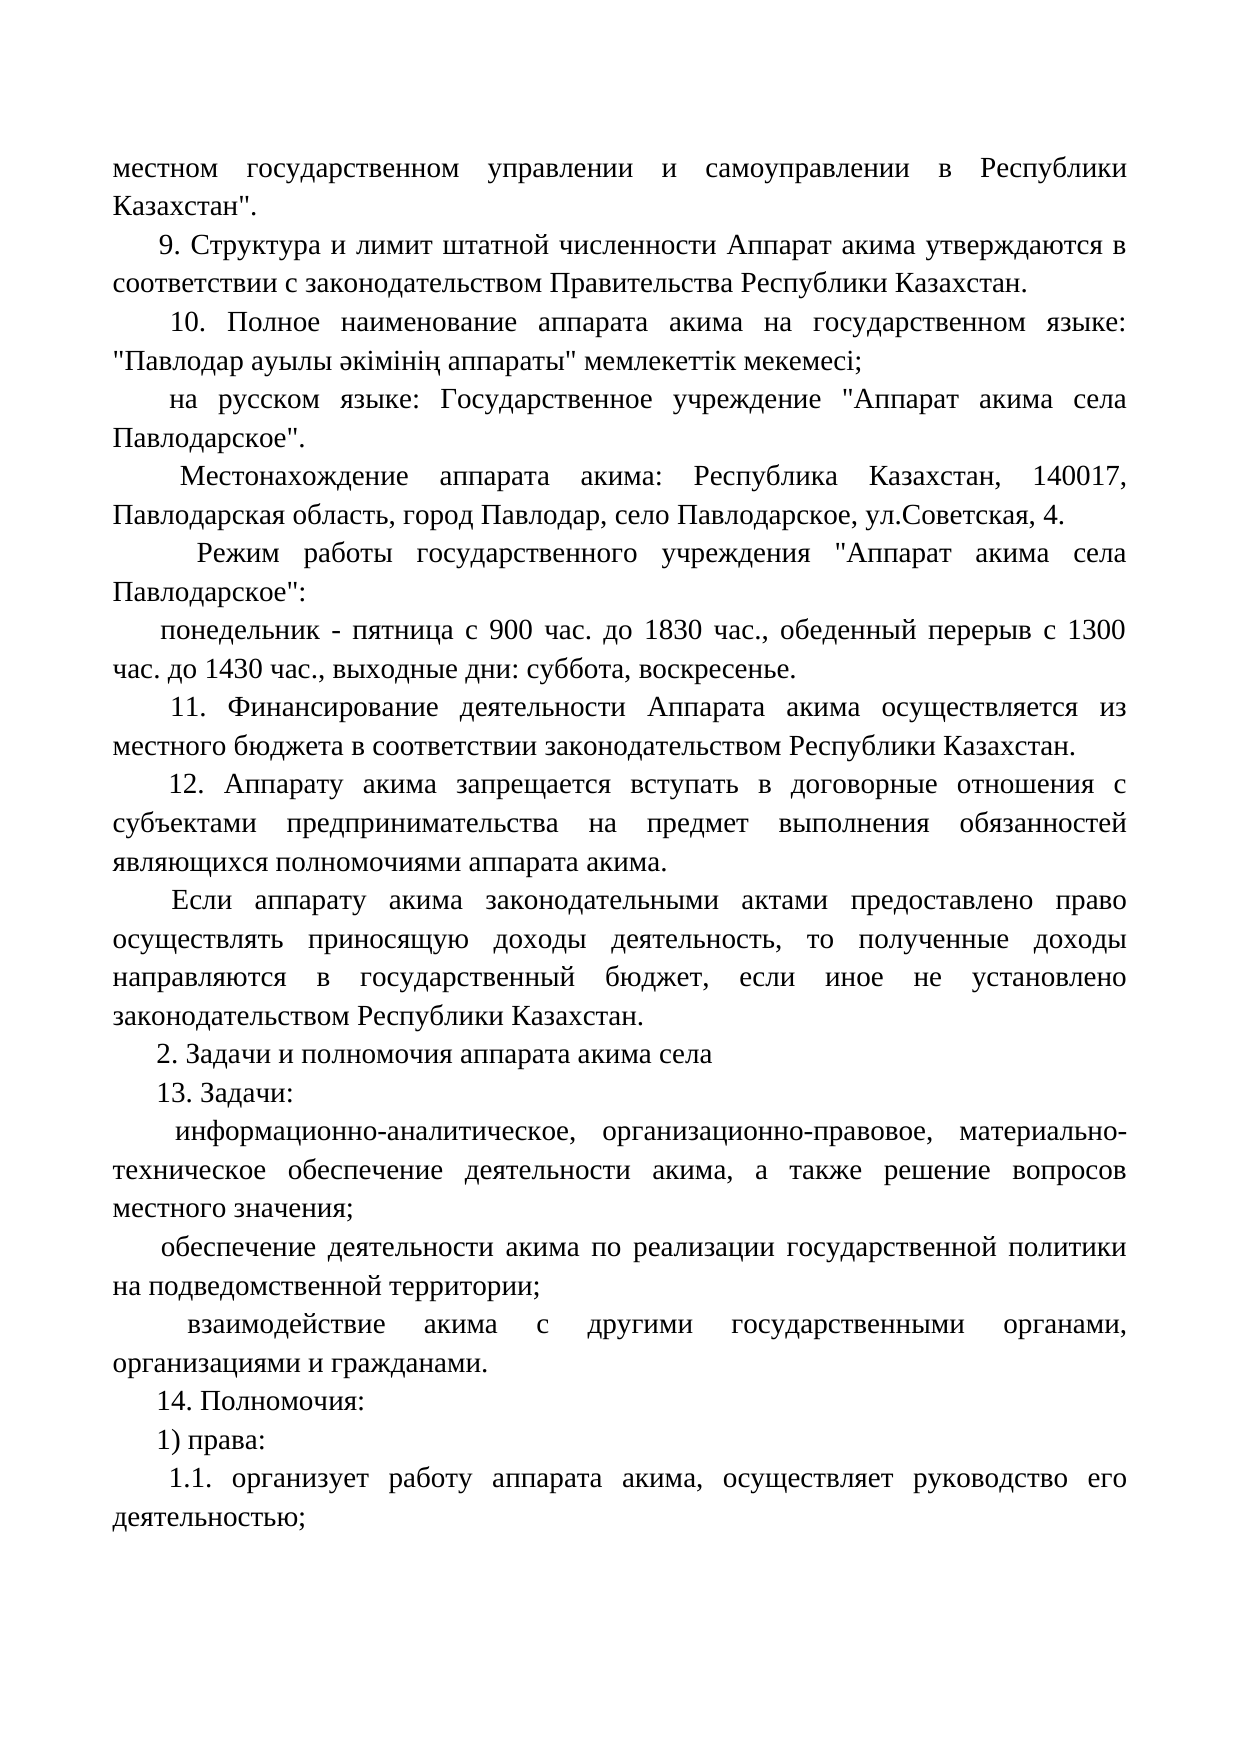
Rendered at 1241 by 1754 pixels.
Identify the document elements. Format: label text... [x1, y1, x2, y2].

text взаимодействие акима с другими государственными органами, организациями и гражданами. [112, 1306, 1128, 1378]
text обеспечение деятельности акима по реализации государственной политики на подведомственной территории; [112, 1229, 1128, 1301]
text на русском языке: Государственное учреждение "Аппарат акима села Павлодарское". [112, 381, 1128, 453]
text Режим работы государственного учреждения "Аппарат акима села Павлодарское": [112, 535, 1128, 607]
text Если аппарату акима законодательными актами предоставлено право осуществлять приносящую доходы деятельность, то полученные доходы направляются в государственный бюджет, если иное не установлено законодательством Республики Казахстан. [112, 882, 1128, 1031]
text 1) права: [112, 1422, 1128, 1455]
text 2. Задачи и полномочия аппарата акима села [112, 1036, 1128, 1070]
text 12. Аппарату акима запрещается вступать в договорные отношения с субъектами предпринимательства на предмет выполнения обязанностей являющихся полномочиями аппарата акима. [112, 767, 1128, 877]
text 13. Задачи: [112, 1075, 1128, 1108]
text 1.1. организует работу аппарата акима, осуществляет руководство его деятельностью; [112, 1460, 1128, 1532]
text понедельник - пятница с 900 час. до 1830 час., обеденный перерыв с 1300 час. до 1430 час., выходные дни: суббота, воскресенье. [112, 612, 1128, 684]
text 11. Финансирование деятельности Аппарата акима осуществляется из местного бюджета в соответствии законодательством Республики Казахстан. [112, 689, 1128, 762]
text 9. Структура и лимит штатной численности Аппарат акима утверждаются в соответствии с законодательством Правительства Республики Казахстан. [112, 227, 1128, 299]
text информационно-аналитическое, организационно-правовое, материально-техническое обеспечение деятельности акима, а также решение вопросов местного значения; [112, 1113, 1128, 1224]
text Местонахождение аппарата акима: Республика Казахстан, 140017, Павлодарская область, город Павлодар, село Павлодарское, ул.Советская, 4. [112, 458, 1128, 530]
text 10. Полное наименование аппарата акима на государственном языке: "Павлодар ауылы әкімінің аппараты" мемлекеттік мекемесі; [112, 304, 1128, 376]
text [112, 150, 1128, 222]
text 14. Полномочия: [112, 1383, 1128, 1417]
